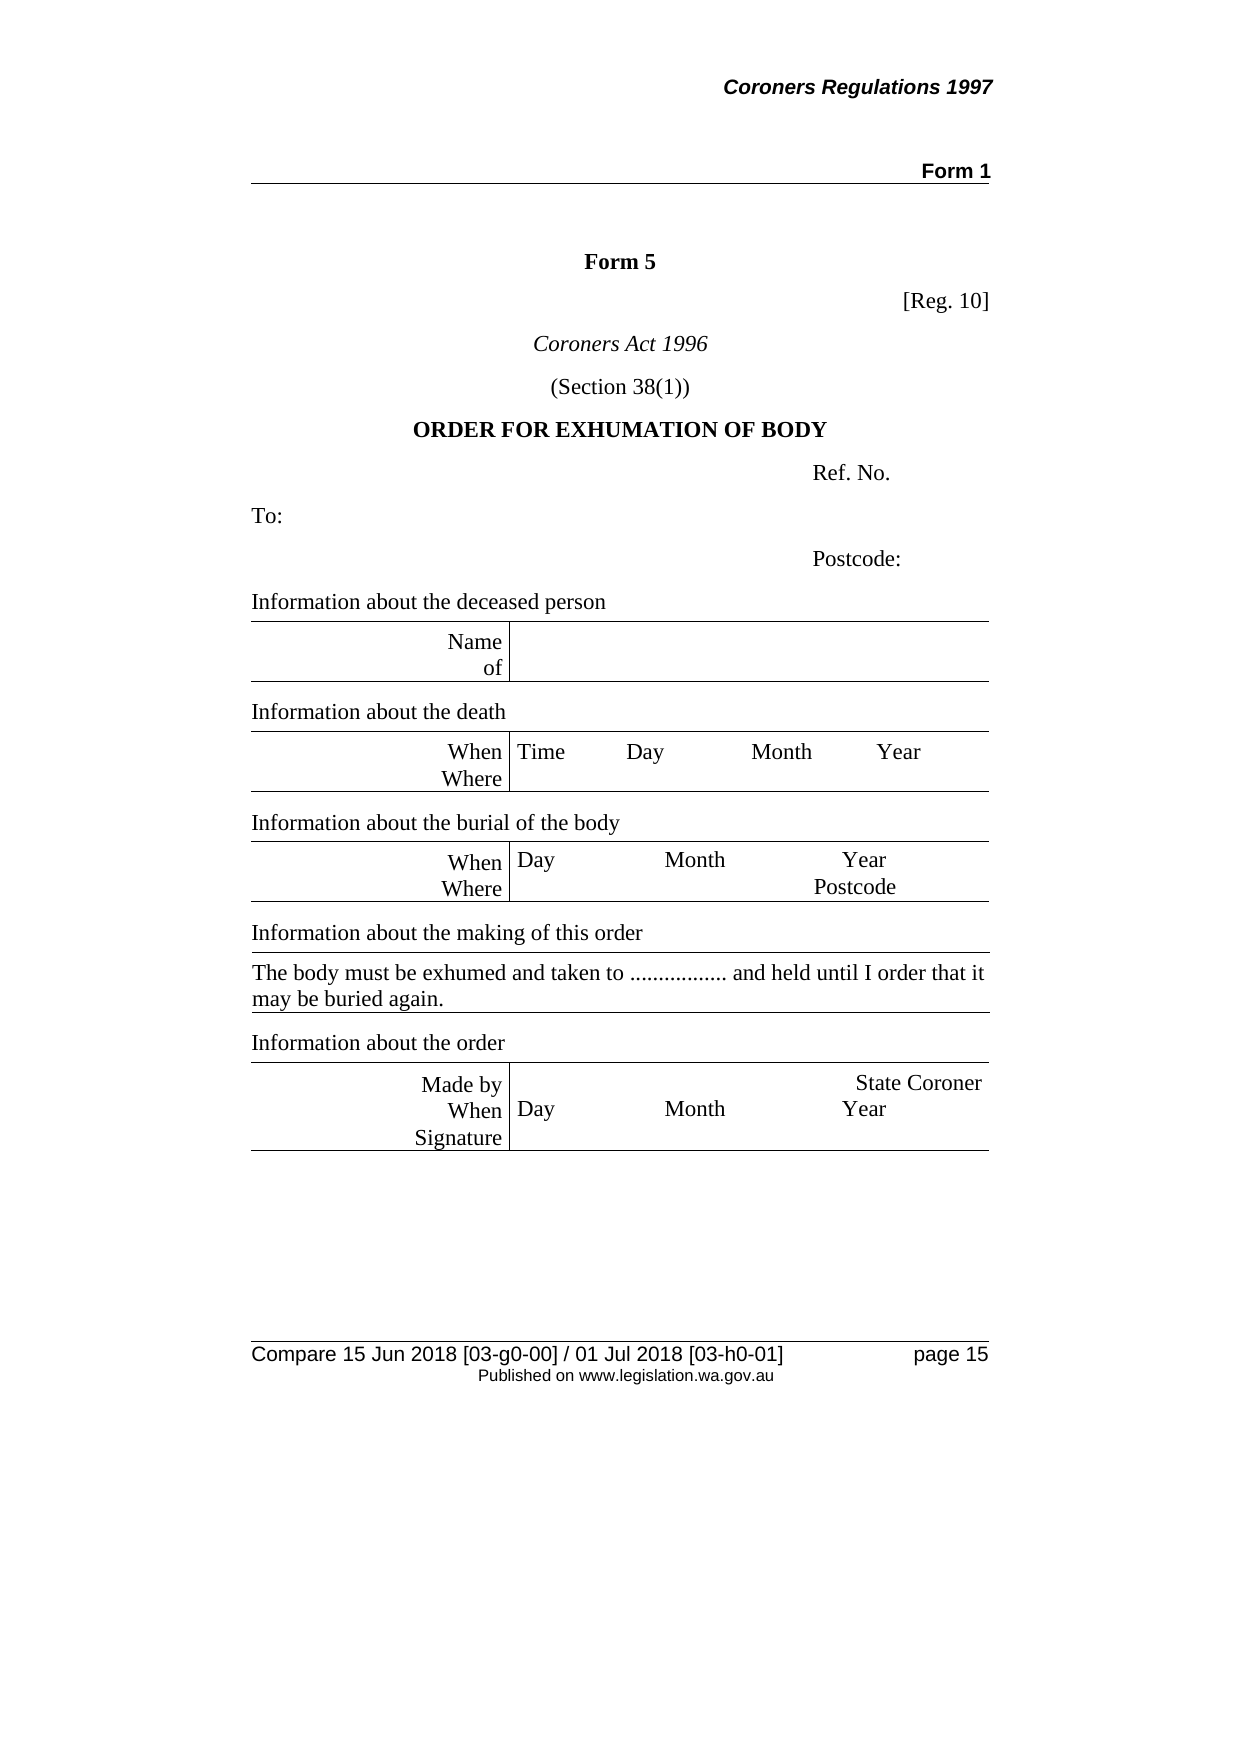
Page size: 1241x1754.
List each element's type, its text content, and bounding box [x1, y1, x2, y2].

table_header The body must be exhumed and taken to ................. and held until I order that it may be buried again. [252, 953, 990, 1012]
table_header [510, 622, 989, 681]
table_header Made by When Signature [251, 1063, 509, 1150]
text To: [251, 502, 989, 528]
subtitle Coroners Act 1996 [251, 330, 989, 356]
table_header Day Month Year Postcode [510, 842, 989, 901]
table_header Name of [251, 622, 509, 681]
text Postcode: [812, 545, 989, 571]
text Information about the death [251, 698, 989, 725]
text Information about the order [251, 1029, 989, 1056]
table_header When Where [251, 732, 509, 791]
text Ref. No. [812, 459, 989, 485]
subtitle ORDER FOR EXHUMATION OF BODY [251, 416, 989, 442]
table_header Time Day Month Year [510, 732, 989, 791]
table_header When Where [251, 842, 509, 901]
text Information about the making of this order [251, 919, 989, 945]
subtitle Form 5 [251, 248, 989, 274]
subtitle (Section 38(1)) [251, 373, 989, 399]
text [Reg. 10] [251, 287, 989, 313]
text Information about the deceased person [251, 588, 989, 614]
table_header State Coroner Day Month Year [510, 1063, 989, 1150]
text Information about the burial of the body [251, 809, 989, 835]
